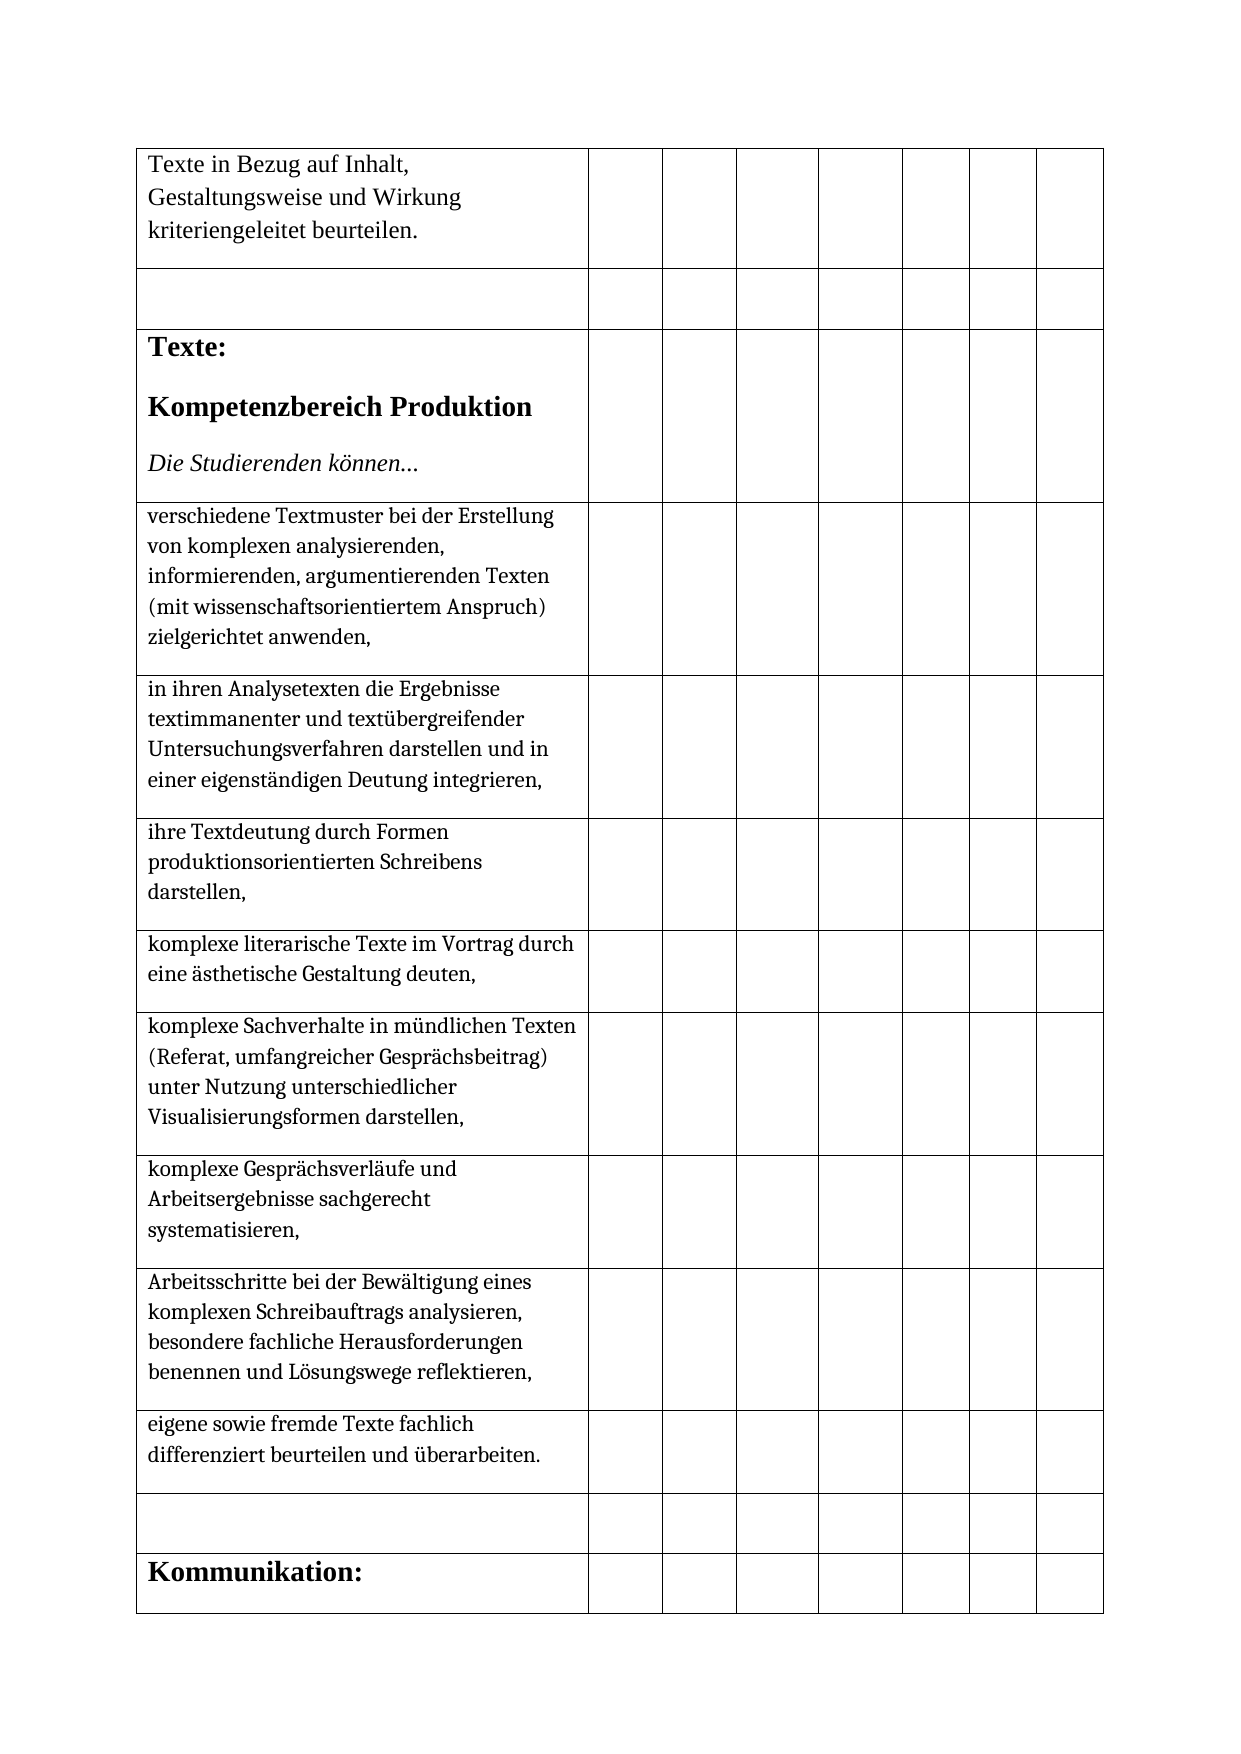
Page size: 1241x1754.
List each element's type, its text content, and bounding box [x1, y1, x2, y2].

table_cell [970, 269, 1036, 328]
table_cell komplexe literarische Texte im Vortrag durch eine ästhetische Gestaltung deuten, [137, 931, 588, 1012]
table_cell [903, 330, 969, 502]
table_cell [663, 149, 736, 268]
table_cell [663, 269, 736, 328]
table_cell [1037, 269, 1103, 328]
table_cell [970, 1494, 1036, 1553]
table_cell [1037, 819, 1103, 930]
table_cell [663, 1411, 736, 1492]
table_cell [970, 819, 1036, 930]
table_cell Texte: Kompetenzbereich Produktion Die Studierenden können... [137, 330, 588, 502]
table_cell [903, 1411, 969, 1492]
table_cell [819, 1269, 902, 1410]
table_cell [1037, 1554, 1103, 1613]
table_cell [589, 1494, 662, 1553]
table_cell [663, 1269, 736, 1410]
table_cell [663, 676, 736, 817]
table_cell [819, 330, 902, 502]
table_cell [903, 931, 969, 1012]
table_cell [737, 1411, 818, 1492]
table_cell [589, 1411, 662, 1492]
table_cell [589, 819, 662, 930]
table_cell [663, 931, 736, 1012]
table_cell [1037, 676, 1103, 817]
table_cell [819, 1013, 902, 1155]
table_cell [737, 269, 818, 328]
table_cell [970, 1554, 1036, 1613]
table_cell [663, 1156, 736, 1267]
table_cell [137, 1494, 588, 1553]
table_cell [589, 676, 662, 817]
table_cell [737, 931, 818, 1012]
table_cell [903, 1494, 969, 1553]
table_cell [589, 503, 662, 675]
table_cell [589, 149, 662, 268]
table_cell [589, 1554, 662, 1613]
table_cell [819, 1554, 902, 1613]
table_cell komplexe Sachverhalte in mündlichen Texten (Referat, umfangreicher Gesprächsbeitrag) unter Nutzung unterschiedlicher Visualisierungsformen darstellen, [137, 1013, 588, 1155]
table_cell [903, 1554, 969, 1613]
table_cell [663, 503, 736, 675]
table_cell [819, 676, 902, 817]
table_cell [970, 1013, 1036, 1155]
table_cell [819, 503, 902, 675]
table_cell verschiedene Textmuster bei der Erstellung von komplexen analysierenden, informierenden, argumentierenden Texten (mit wissenschaftsorientiertem Anspruch) zielgerichtet anwenden, [137, 503, 588, 675]
table_cell [663, 1494, 736, 1553]
table_cell [819, 1156, 902, 1267]
table_cell [663, 819, 736, 930]
table_cell [589, 931, 662, 1012]
table_cell [903, 1269, 969, 1410]
table_cell [903, 819, 969, 930]
table_cell [737, 676, 818, 817]
table_cell [970, 676, 1036, 817]
table_cell Texte in Bezug auf Inhalt, Gestaltungsweise und Wirkung kriteriengeleitet beurteilen. [137, 149, 588, 268]
table_cell [903, 676, 969, 817]
table_cell [1037, 1013, 1103, 1155]
table_cell komplexe Gesprächsverläufe und Arbeitsergebnisse sachgerecht systematisieren, [137, 1156, 588, 1267]
table_cell [903, 269, 969, 328]
table_cell [819, 269, 902, 328]
table_cell [903, 503, 969, 675]
table_cell [1037, 931, 1103, 1012]
table_cell [1037, 330, 1103, 502]
table_cell ihre Textdeutung durch Formen produktionsorientierten Schreibens darstellen, [137, 819, 588, 930]
table_cell [589, 1269, 662, 1410]
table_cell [137, 1554, 588, 1613]
table_cell [589, 1156, 662, 1267]
table_cell [970, 1156, 1036, 1267]
table_cell [737, 1156, 818, 1267]
table_cell [819, 149, 902, 268]
table_cell [1037, 503, 1103, 675]
table_cell [1037, 1411, 1103, 1492]
table_cell [819, 819, 902, 930]
table_cell [1037, 1269, 1103, 1410]
table_cell [970, 1269, 1036, 1410]
table_cell [819, 1411, 902, 1492]
table_cell [1037, 1156, 1103, 1267]
table_cell [970, 503, 1036, 675]
table_cell [737, 149, 818, 268]
table_cell in ihren Analysetexten die Ergebnisse textimmanenter und textübergreifender Untersuchungsverfahren darstellen und in einer eigenständigen Deutung integrieren, [137, 676, 588, 817]
table_cell eigene sowie fremde Texte fachlich differenziert beurteilen und überarbeiten. [137, 1411, 588, 1492]
table_cell [737, 1013, 818, 1155]
table_cell [737, 1554, 818, 1613]
table_cell [819, 931, 902, 1012]
table_cell [903, 1013, 969, 1155]
table_cell [970, 330, 1036, 502]
table_cell [737, 1494, 818, 1553]
table_cell [737, 819, 818, 930]
table_cell [1037, 1494, 1103, 1553]
table_cell [663, 330, 736, 502]
table_cell [137, 269, 588, 328]
table_cell [970, 931, 1036, 1012]
table_cell [589, 1013, 662, 1155]
table_cell [970, 1411, 1036, 1492]
table_cell [737, 1269, 818, 1410]
table_cell [589, 269, 662, 328]
table_cell [663, 1013, 736, 1155]
table_cell [903, 1156, 969, 1267]
table_cell [737, 503, 818, 675]
table_cell [970, 149, 1036, 268]
table_cell Arbeitsschritte bei der Bewältigung eines komplexen Schreibauftrags analysieren, besondere fachliche Herausforderungen benennen und Lösungswege reflektieren, [137, 1269, 588, 1410]
table_cell [663, 1554, 736, 1613]
table_cell [1037, 149, 1103, 268]
table_cell [819, 1494, 902, 1553]
table_cell [903, 149, 969, 268]
table_cell [737, 330, 818, 502]
table_cell [589, 330, 662, 502]
